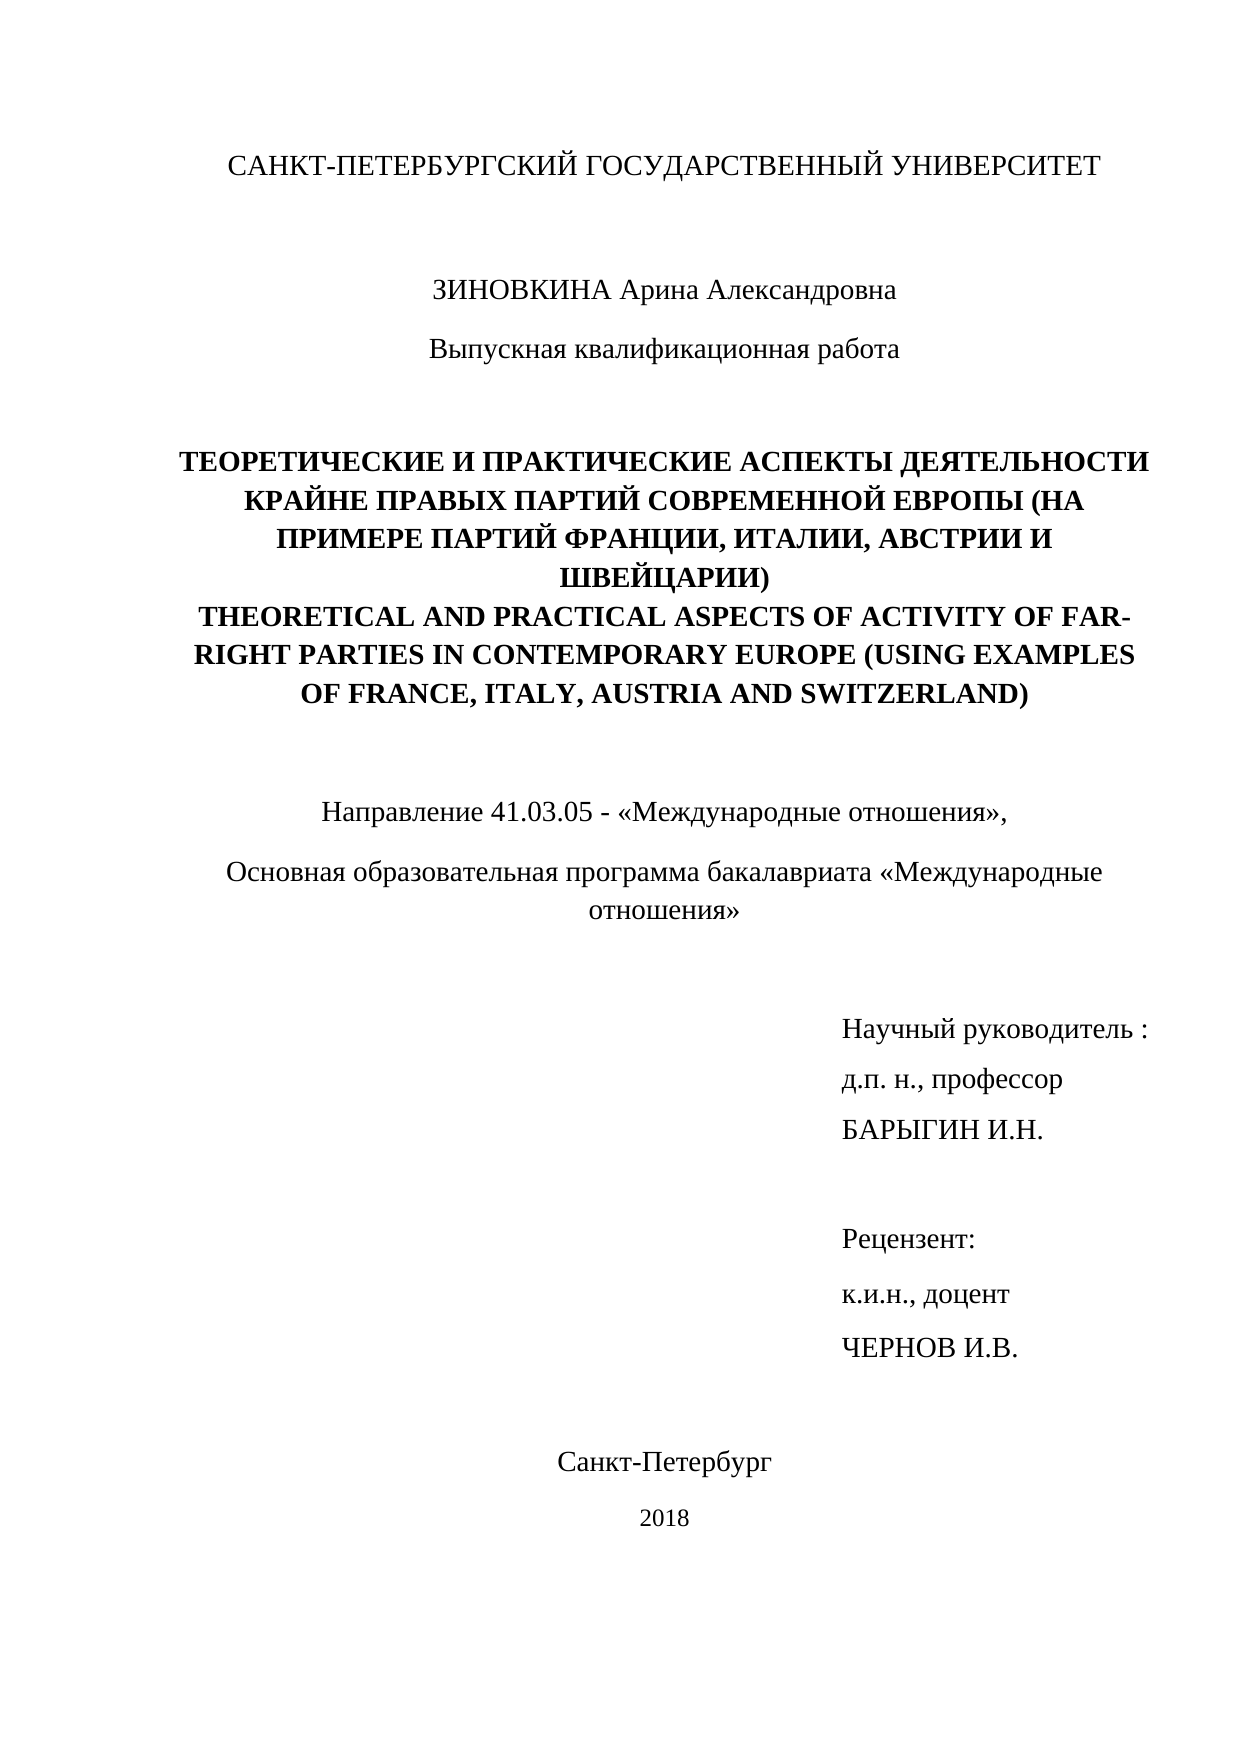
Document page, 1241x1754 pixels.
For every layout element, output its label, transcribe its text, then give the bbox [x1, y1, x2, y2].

text д.п. н., профессор БАРЫГИН И.Н. [842, 1061, 1152, 1145]
text ЗИНОВКИНА Арина Александровна [177, 272, 1152, 305]
text Выпускная квалификационная работа [177, 331, 1152, 365]
text 2018 [177, 1503, 1152, 1532]
text Основная образовательная программа бакалавриата «Международные отношения» [177, 854, 1152, 926]
text Научный руководитель : [842, 1011, 1152, 1045]
text Санкт-Петербург [177, 1444, 1152, 1477]
text Направление 41.03.05 - «Международные отношения», [177, 794, 1152, 828]
text к.и.н., доцент [842, 1276, 1152, 1309]
text ТЕОРЕТИЧЕСКИЕ И ПРАКТИЧЕСКИЕ АСПЕКТЫ ДЕЯТЕЛЬНОСТИ КРАЙНЕ ПРАВЫХ ПАРТИЙ СОВРЕМЕННОЙ ЕВРОПЫ (НА ПРИМЕРЕ ПАРТИЙ ФРАНЦИИ, ИТАЛИИ, АВСТРИИ И ШВЕЙЦАРИИ) THEORETICAL AND PRACTICAL ASPECTS OF ACTIVITY OF FAR-RIGHT PARTIES IN CONTEMPORARY EUROPE (USING EXAMPLES OF FRANCE, ITALY, AUSTRIA AND SWITZERLAND) [177, 444, 1152, 709]
text САНКТ-ПЕТЕРБУРГСКИЙ ГОСУДАРСТВЕННЫЙ УНИВЕРСИТЕТ [177, 148, 1152, 181]
text Рецензент: [842, 1221, 1152, 1255]
text ЧЕРНОВ И.В. [842, 1330, 1152, 1364]
